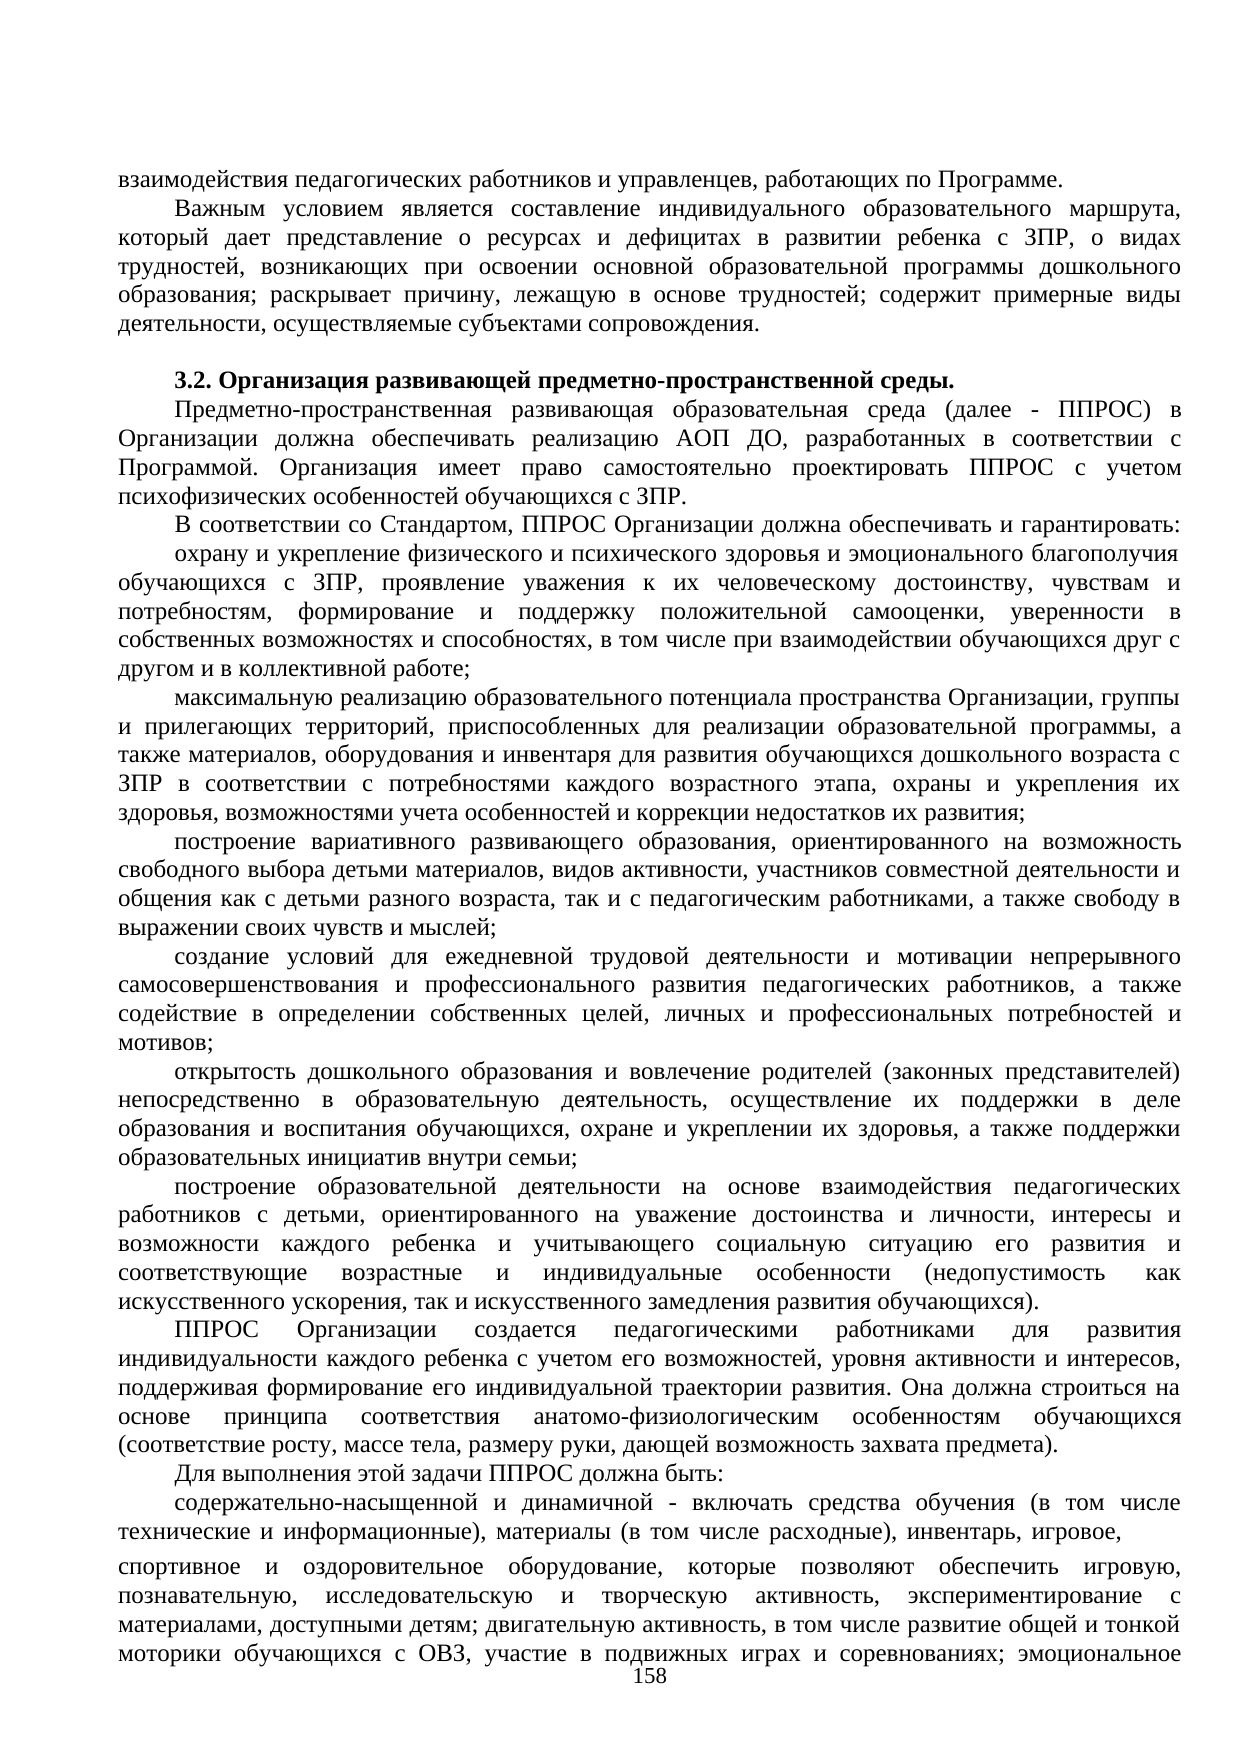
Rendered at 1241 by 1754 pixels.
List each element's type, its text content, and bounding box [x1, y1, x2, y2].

text содержательно-насыщенной и динамичной - включать средства обучения (в том числе технические и информационные), материалы (в том числе расходные), инвентарь, игровое, [118, 1487, 1181, 1545]
text Предметно-пространственная развивающая образовательная среда (далее - ППРОС) в Организации должна обеспечивать реализацию АОП ДО, разработанных в соответствии с Программой. Организация имеет право самостоятельно проектировать ППРОС с учетом психофизических особенностей обучающихся с ЗПР. [118, 394, 1182, 509]
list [118, 164, 1181, 193]
text В соответствии со Стандартом, ППРОС Организации должна обеспечивать и гарантировать: охрану и укрепление физического и психического здоровья и эмоционального благополучия [174, 509, 1181, 567]
text максимальную реализацию образовательного потенциала пространства Организации, группы и прилегающих территорий, приспособленных для реализации образовательной программы, а также материалов, оборудования и инвентаря для развития обучающихся дошкольного возраста с ЗПР в соответствии с потребностями каждого возрастного этапа, охраны и укрепления их здоровья, возможностями учета особенностей и коррекции недостатков их развития; [118, 682, 1181, 826]
subtitle Организация развивающей предметно-пространственной среды. [174, 366, 1223, 394]
text Важным условием является составление индивидуального образовательного маршрута, который дает представление о ресурсах и дефицитах в развитии ребенка с ЗПР, о видах трудностей, возникающих при освоении основной образовательной программы дошкольного образования; раскрывает причину, лежащую в основе трудностей; содержит примерные виды деятельности, осуществляемые субъектами сопровождения. [118, 193, 1181, 337]
text построение образовательной деятельности на основе взаимодействия педагогических работников с детьми, ориентированного на уважение достоинства и личности, интересы и возможности каждого ребенка и учитывающего социальную ситуацию его развития и соответствующие возрастные и индивидуальные особенности (недопустимость как искусственного ускорения, так и искусственного замедления развития обучающихся). [118, 1171, 1181, 1314]
text Для выполнения этой задачи ППРОС должна быть: [174, 1458, 1223, 1487]
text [118, 1551, 1181, 1666]
text ППРОС Организации создается педагогическими работниками для развития индивидуальности каждого ребенка с учетом его возможностей, уровня активности и интересов, поддерживая формирование его индивидуальной траектории развития. Она должна строиться на основе принципа соответствия анатомо-физиологическим особенностям обучающихся (соответствие росту, массе тела, размеру руки, дающей возможность захвата предмета). [118, 1314, 1182, 1458]
text создание условий для ежедневной трудовой деятельности и мотивации непрерывного самосовершенствования и профессионального развития педагогических работников, а также содействие в определении собственных целей, личных и профессиональных потребностей и мотивов; [118, 941, 1181, 1056]
text построение вариативного развивающего образования, ориентированного на возможность свободного выбора детьми материалов, видов активности, участников совместной деятельности и общения как с детьми разного возраста, так и с педагогическим работниками, а также свободу в выражении своих чувств и мыслей; [118, 826, 1182, 941]
text обучающихся с ЗПР, проявление уважения к их человеческому достоинству, чувствам и потребностям, формирование и поддержку положительной самооценки, уверенности в собственных возможностях и способностях, в том числе при взаимодействии обучающихся друг с другом и в коллективной работе; [118, 567, 1181, 682]
text открытость дошкольного образования и вовлечение родителей (законных представителей) непосредственно в образовательную деятельность, осуществление их поддержки в деле образования и воспитания обучающихся, охране и укреплении их здоровья, а также поддержки образовательных инициатив внутри семьи; [118, 1056, 1181, 1171]
